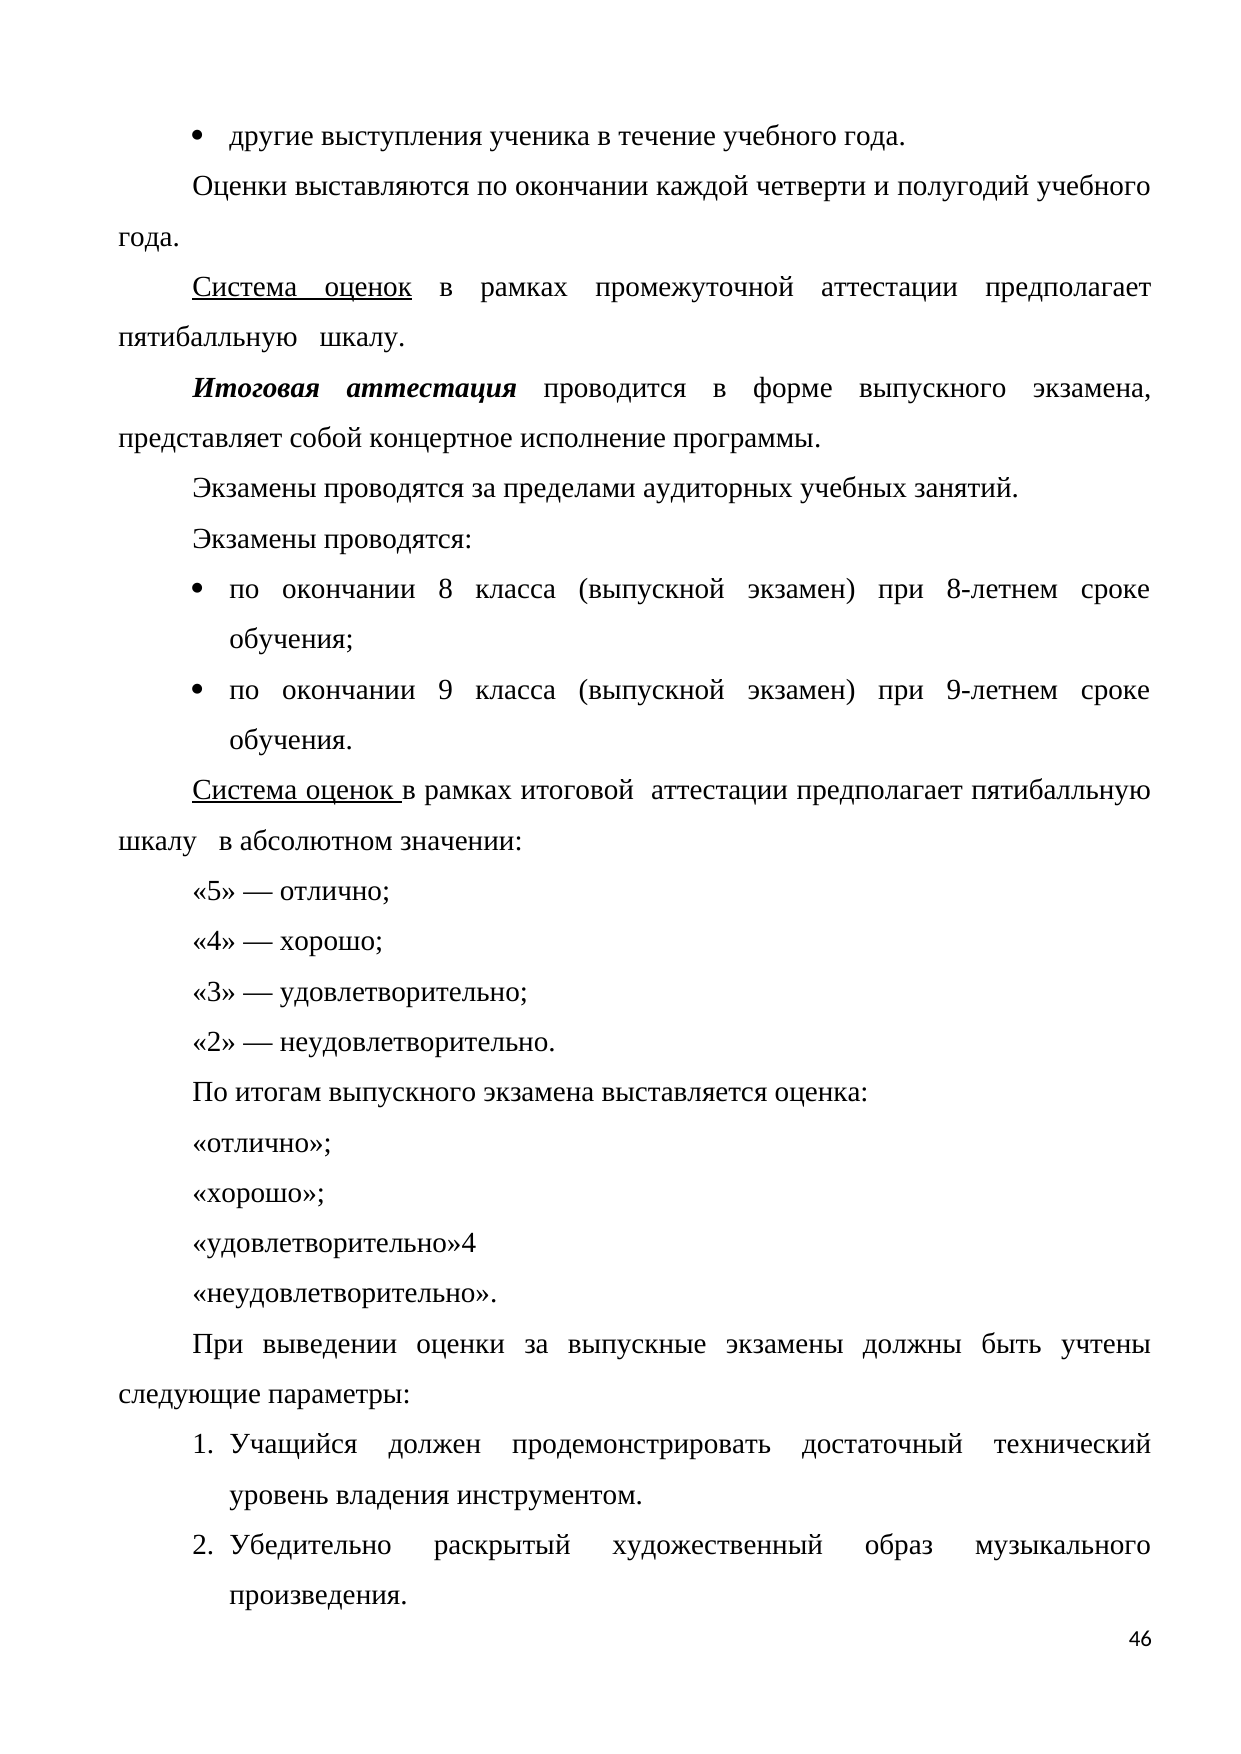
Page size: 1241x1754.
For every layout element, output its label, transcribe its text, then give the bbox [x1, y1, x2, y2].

text «4» — хорошо; [118, 923, 1152, 957]
text «удовлетворительно»4 [118, 1225, 1152, 1259]
text Оценки выставляются по окончании каждой четверти и полугодий учебного года. [118, 168, 1152, 252]
text При выведении оценки за выпускные экзамены должны быть учтены следующие параметры: [118, 1326, 1152, 1410]
list другие выступления ученика в течение учебного года. [192, 118, 1152, 152]
text Система оценок в рамках итоговой аттестации предполагает пятибалльную шкалу в абсолютном значении: [118, 772, 1152, 856]
text «неудовлетворительно». [118, 1276, 1152, 1309]
text Экзамены проводятся: [118, 521, 1152, 554]
text Экзамены проводятся за пределами аудиторных учебных занятий. [118, 470, 1152, 504]
text По итогам выпускного экзамена выставляется оценка: [118, 1074, 1152, 1108]
list по окончании 8 класса (выпускной экзамен) при 8-летнем сроке обучения; [192, 571, 1152, 655]
text «2» — неудовлетворительно. [118, 1024, 1152, 1058]
list Убедительно раскрытый художественный образ музыкального произведения. [192, 1527, 1152, 1611]
text «3» — удовлетворительно; [118, 974, 1152, 1007]
text Система оценок в рамках промежуточной аттестации предполагает пятибалльную шкалу. [118, 269, 1152, 353]
text «хорошо»; [118, 1175, 1152, 1208]
list Учащийся должен продемонстрировать достаточный технический уровень владения инструментом. [192, 1427, 1152, 1510]
list по окончании 9 класса (выпускной экзамен) при 9-летнем сроке обучения. [192, 672, 1152, 756]
text Итоговая аттестация проводится в форме выпускного экзамена, представляет собой концертное исполнение программы. [118, 370, 1152, 454]
text «5» — отлично; [118, 873, 1152, 907]
text «отлично»; [118, 1125, 1152, 1158]
